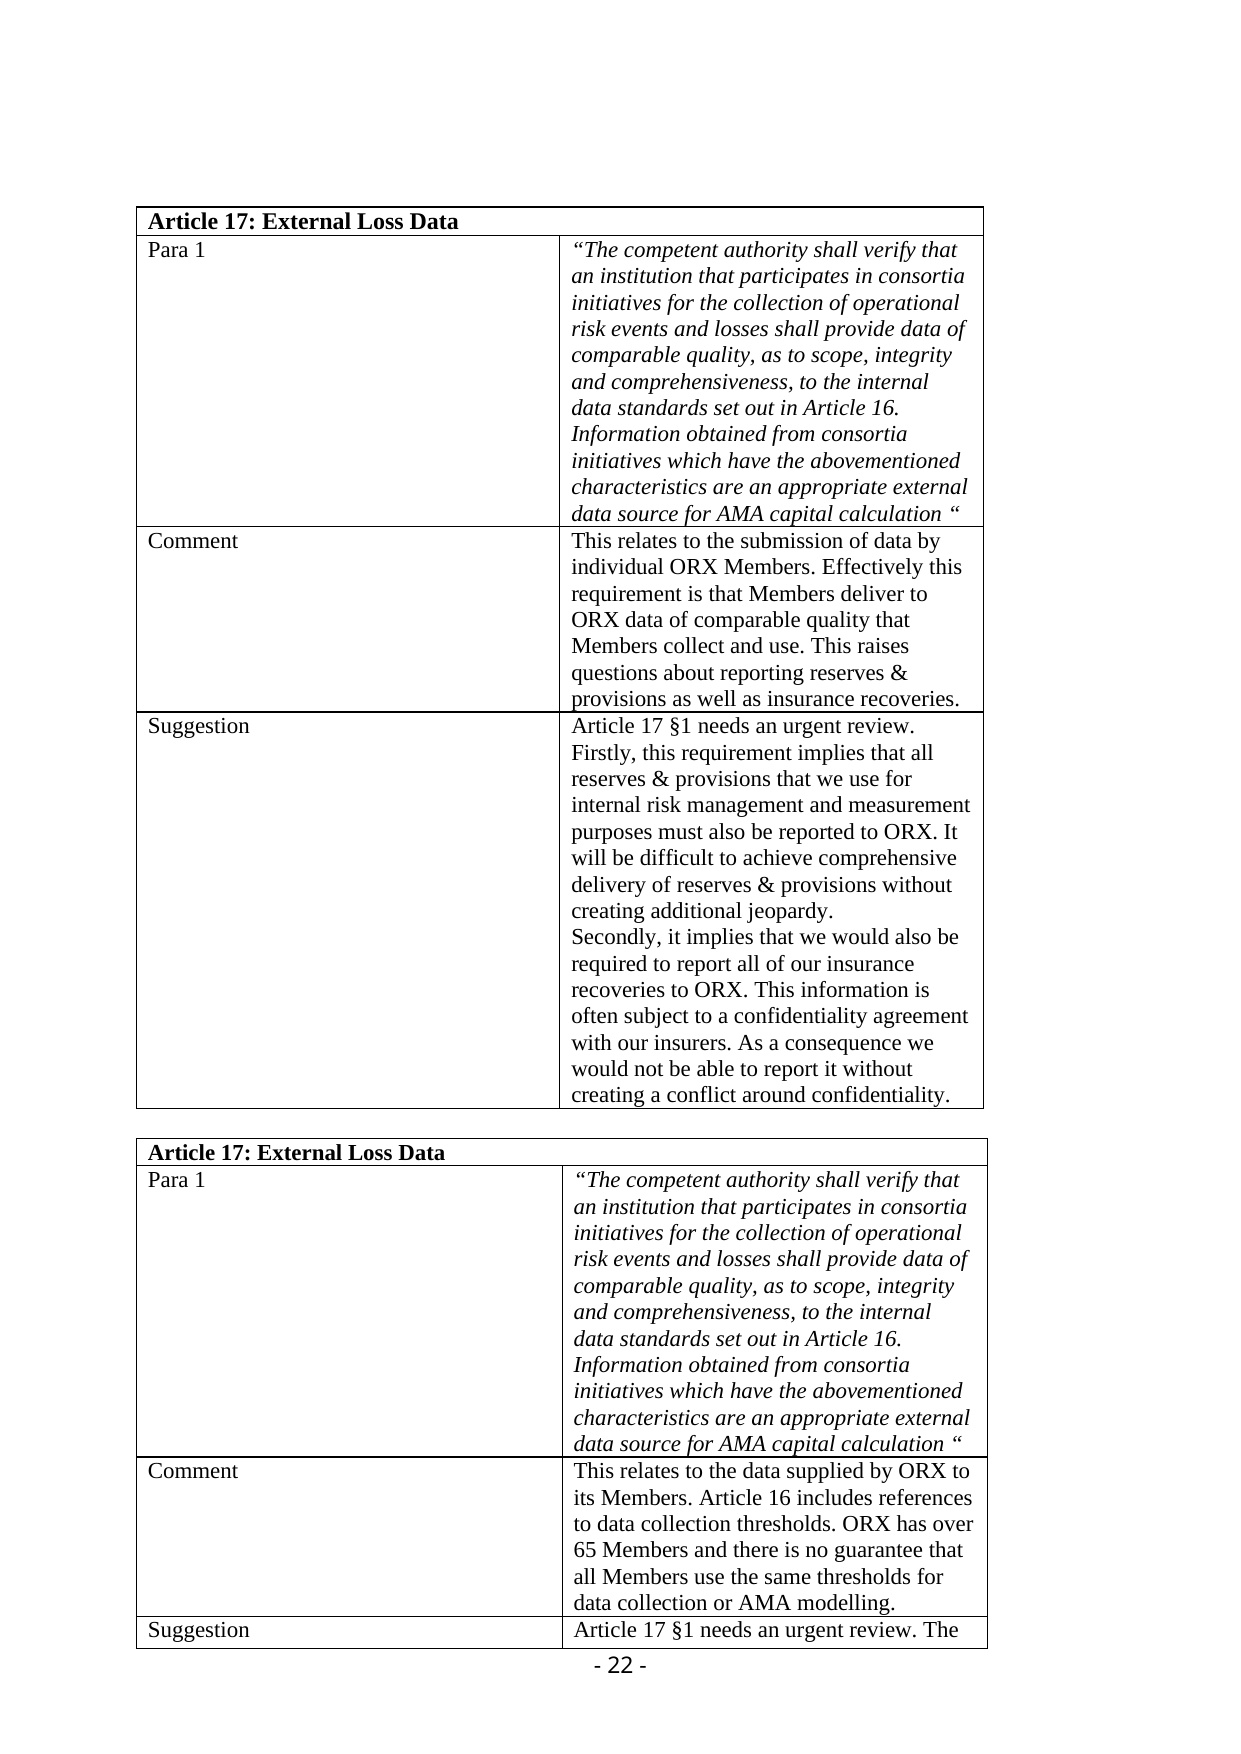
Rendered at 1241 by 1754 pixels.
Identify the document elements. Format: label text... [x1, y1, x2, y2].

table_cell Comment [137, 527, 559, 711]
table_cell This relates to the data supplied by ORX to its Members. Article 16 includes references to data collection thresholds. ORX has over 65 Members and there is no guarantee that all Members use the same thresholds for data collection or AMA modelling. [563, 1458, 987, 1616]
table_cell Para 1 [137, 1166, 562, 1456]
table_cell Suggestion [137, 713, 559, 1108]
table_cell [563, 1617, 987, 1648]
table_cell This relates to the submission of data by individual ORX Members. Effectively this requirement is that Members deliver to ORX data of comparable quality that Members collect and use. This raises questions about reporting reserves & provisions as well as insurance recoveries. [560, 527, 983, 711]
table_header Article 17: External Loss Data [137, 208, 983, 235]
table_cell Suggestion [137, 1617, 562, 1648]
table_cell Para 1 [137, 236, 559, 526]
table_cell “The competent authority shall verify that an institution that participates in consortia initiatives for the collection of operational risk events and losses shall provide data of comparable quality, as to scope, integrity and comprehensiveness, to the internal data standards set out in Article 16. Information obtained from consortia initiatives which have the abovementioned characteristics are an appropriate external data source for AMA capital calculation “ [560, 236, 983, 526]
table_cell Article 17 §1 needs an urgent review. Firstly, this requirement implies that all reserves & provisions that we use for internal risk management and measurement purposes must also be reported to ORX. It will be difficult to achieve comprehensive delivery of reserves & provisions without creating additional jeopardy. Secondly, it implies that we would also be required to report all of our insurance recoveries to ORX. This information is often subject to a confidentiality agreement with our insurers. As a consequence we would not be able to report it without creating a conflict around confidentiality. [560, 713, 983, 1108]
table_cell Comment [137, 1458, 562, 1616]
table_header Article 17: External Loss Data [137, 1139, 987, 1165]
table_cell “The competent authority shall verify that an institution that participates in consortia initiatives for the collection of operational risk events and losses shall provide data of comparable quality, as to scope, integrity and comprehensiveness, to the internal data standards set out in Article 16. Information obtained from consortia initiatives which have the abovementioned characteristics are an appropriate external data source for AMA capital calculation “ [563, 1166, 987, 1456]
